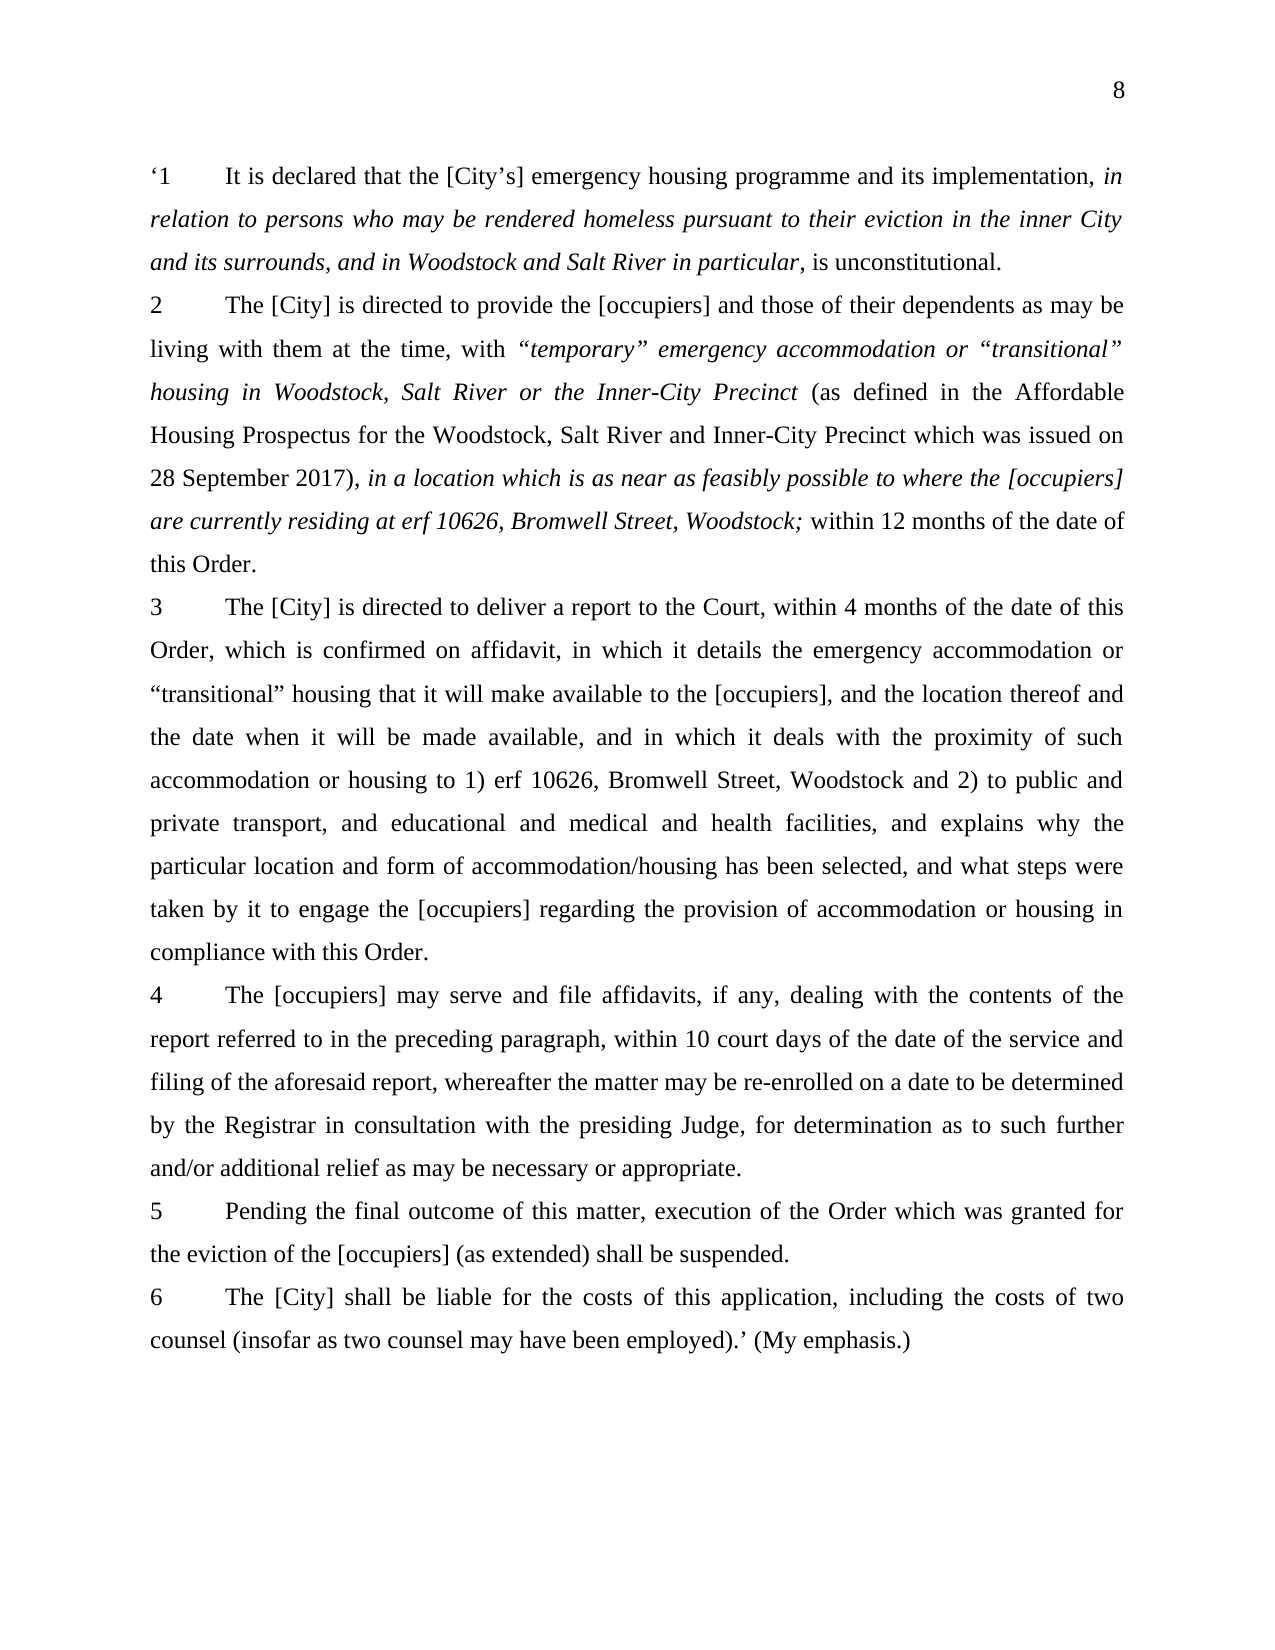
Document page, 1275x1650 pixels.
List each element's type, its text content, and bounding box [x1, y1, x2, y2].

text 2 The [City] is directed to provide the [occupiers] and those of their dependents as may be living with them at the time, with “temporary” emergency accommodation or “transitional” housing in Woodstock, Salt River or the Inner-City Precinct (as defined in the Affordable Housing Prospectus for the Woodstock, Salt River and Inner-City Precinct which was issued on 28 September 2017), in a location which is as near as feasibly possible to where the [occupiers] are currently residing at erf 10626, Bromwell Street, Woodstock; within 12 months of the date of this Order. [150, 291, 1125, 578]
text 3 The [City] is directed to deliver a report to the Court, within 4 months of the date of this Order, which is confirmed on affidavit, in which it details the emergency accommodation or “transitional” housing that it will make available to the [occupiers], and the location thereof and the date when it will be made available, and in which it deals with the proximity of such accommodation or housing to 1) erf 10626, Bromwell Street, Woodstock and 2) to public and private transport, and educational and medical and health facilities, and explains why the particular location and form of accommodation/housing has been selected, and what steps were taken by it to engage the [occupiers] regarding the provision of accommodation or housing in compliance with this Order. [150, 592, 1125, 966]
text 6 The [City] shall be liable for the costs of this application, including the costs of two counsel (insofar as two counsel may have been employed).’ (My emphasis.) [150, 1282, 1125, 1354]
text ‘1 It is declared that the [City’s] emergency housing programme and its implementation, in relation to persons who may be rendered homeless pursuant to their eviction in the inner City and its surrounds, and in Woodstock and Salt River in particular, is unconstitutional. [150, 161, 1125, 276]
text 5 Pending the final outcome of this matter, execution of the Order which was granted for the eviction of the [occupiers] (as extended) shall be suspended. [150, 1196, 1125, 1268]
text 4 The [occupiers] may serve and file affidavits, if any, dealing with the contents of the report referred to in the preceding paragraph, within 10 court days of the date of the service and filing of the aforesaid report, whereafter the matter may be re-enrolled on a date to be determined by the Registrar in consultation with the presiding Judge, for determination as to such further and/or additional relief as may be necessary or appropriate. [150, 981, 1125, 1182]
